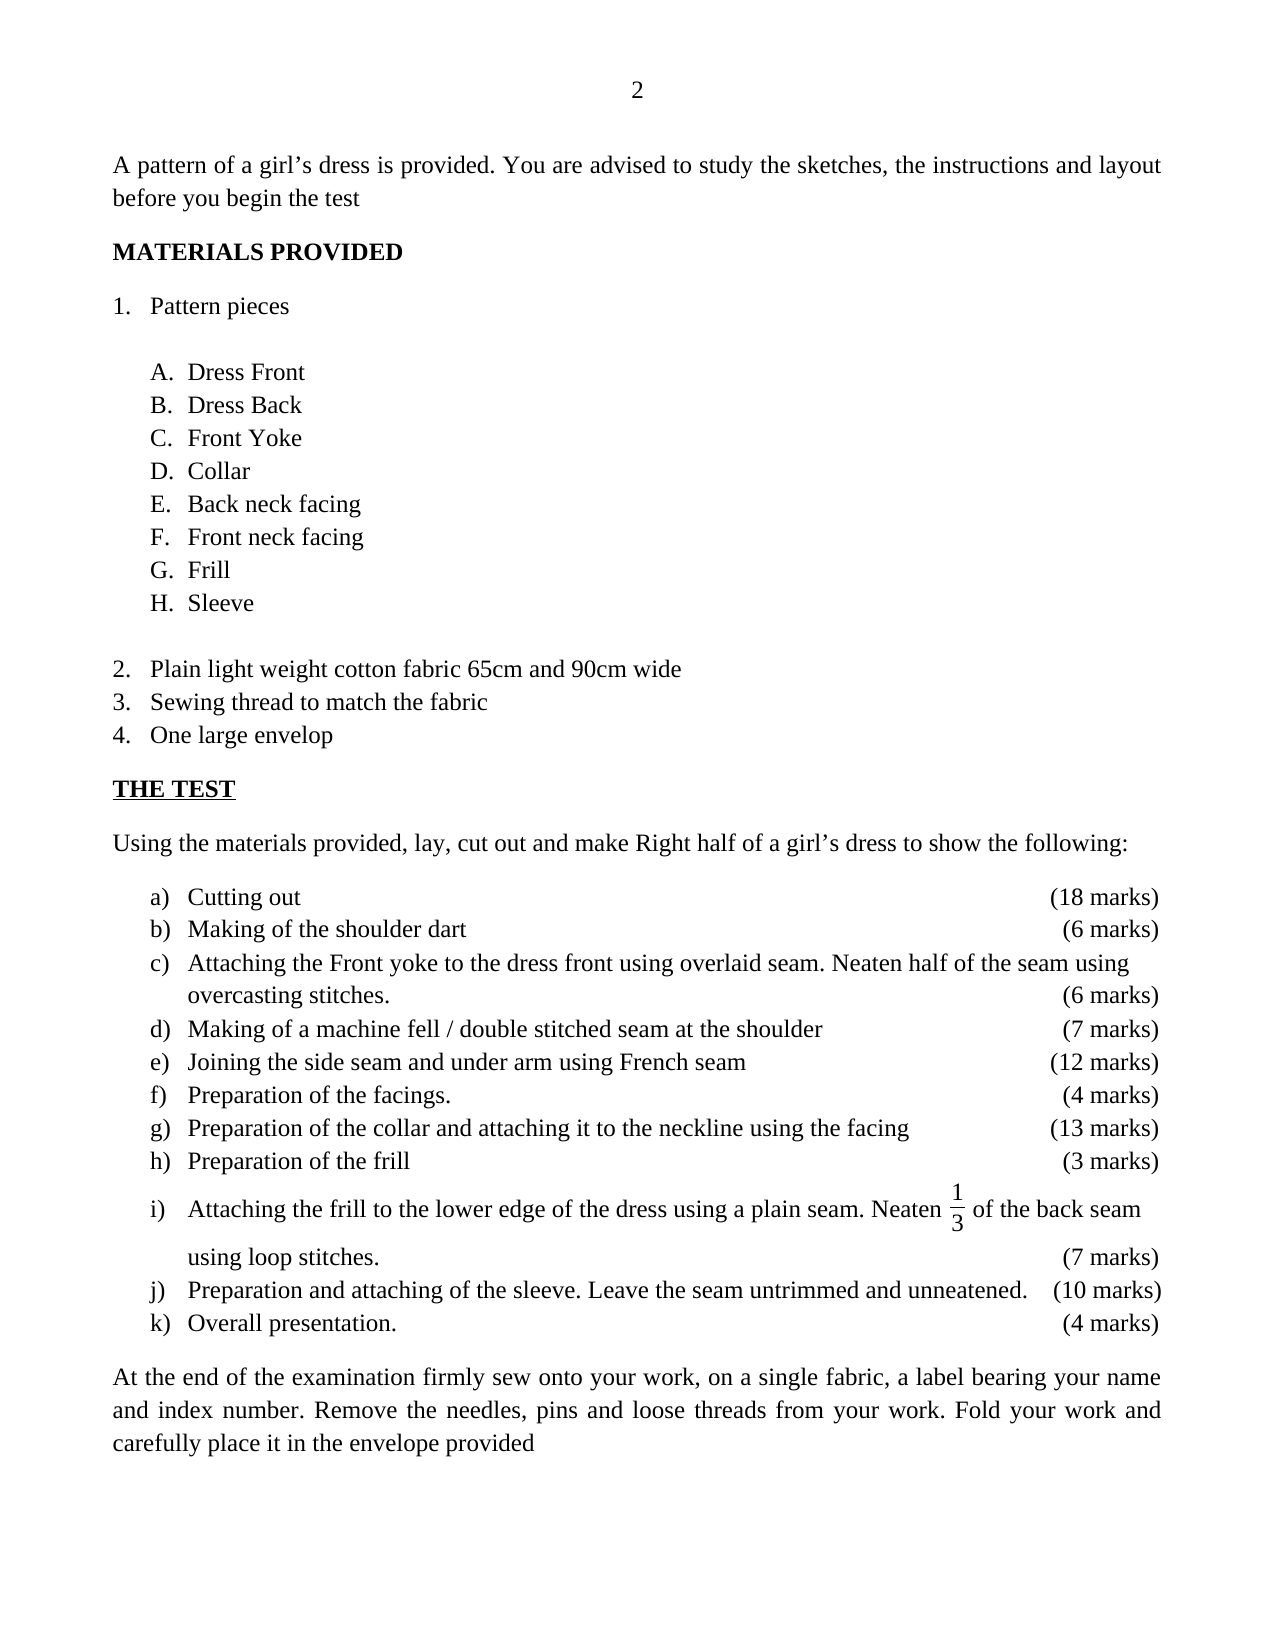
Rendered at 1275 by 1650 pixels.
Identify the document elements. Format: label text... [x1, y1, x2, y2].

list Frill [150, 555, 1162, 584]
list Dress Front [150, 357, 1162, 386]
text MATERIALS PROVIDED [112, 237, 1162, 266]
list Cutting out (18 marks) [150, 882, 1162, 910]
list Joining the side seam and under arm using French seam (12 marks) [150, 1047, 1162, 1075]
list Overall presentation. (4 marks) [150, 1308, 1162, 1337]
list Preparation of the facings. (4 marks) [150, 1080, 1162, 1108]
text At the end of the examination firmly sew onto your work, on a single fabric, a label bearing your name and index number. Remove the needles, pins and loose threads from your work. Fold your work and carefully place it in the envelope provided [112, 1362, 1162, 1457]
list Collar [150, 456, 1162, 484]
text THE TEST [112, 774, 1162, 803]
list Back neck facing [150, 489, 1162, 518]
list Front neck facing [150, 522, 1162, 551]
list Making of the shoulder dart (6 marks) [150, 914, 1162, 943]
list Attaching the Front yoke to the dress front using overlaid seam. Neaten half of the seam using overcasting stitches. (6 marks) [150, 948, 1162, 1009]
list Pattern pieces [112, 291, 1162, 319]
list Attaching the frill to the lower edge of the dress using a plain seam. Neaten of the back seam using loop stitches. (7 marks) [150, 1179, 1162, 1271]
list Making of a machine fell / double stitched seam at the shoulder (7 marks) [150, 1014, 1162, 1042]
text Using the materials provided, lay, cut out and make Right half of a girl’s dress to show the following: [112, 828, 1162, 856]
list Preparation of the frill (3 marks) [150, 1146, 1162, 1174]
list Sewing thread to match the fabric [112, 687, 1162, 716]
list One large envelop [112, 720, 1162, 749]
list Front Yoke [150, 423, 1162, 452]
list Dress Back [150, 390, 1162, 418]
list Plain light weight cotton fabric 65cm and 90cm wide [112, 654, 1162, 683]
list Sleeve [150, 588, 1162, 617]
list Preparation of the collar and attaching it to the neckline using the facing (13 marks) [150, 1113, 1162, 1141]
list Preparation and attaching of the sleeve. Leave the seam untrimmed and unneatened. (10 marks) [150, 1275, 1162, 1304]
text A pattern of a girl’s dress is provided. You are advised to study the sketches, the instructions and layout before you begin the test [112, 150, 1162, 212]
